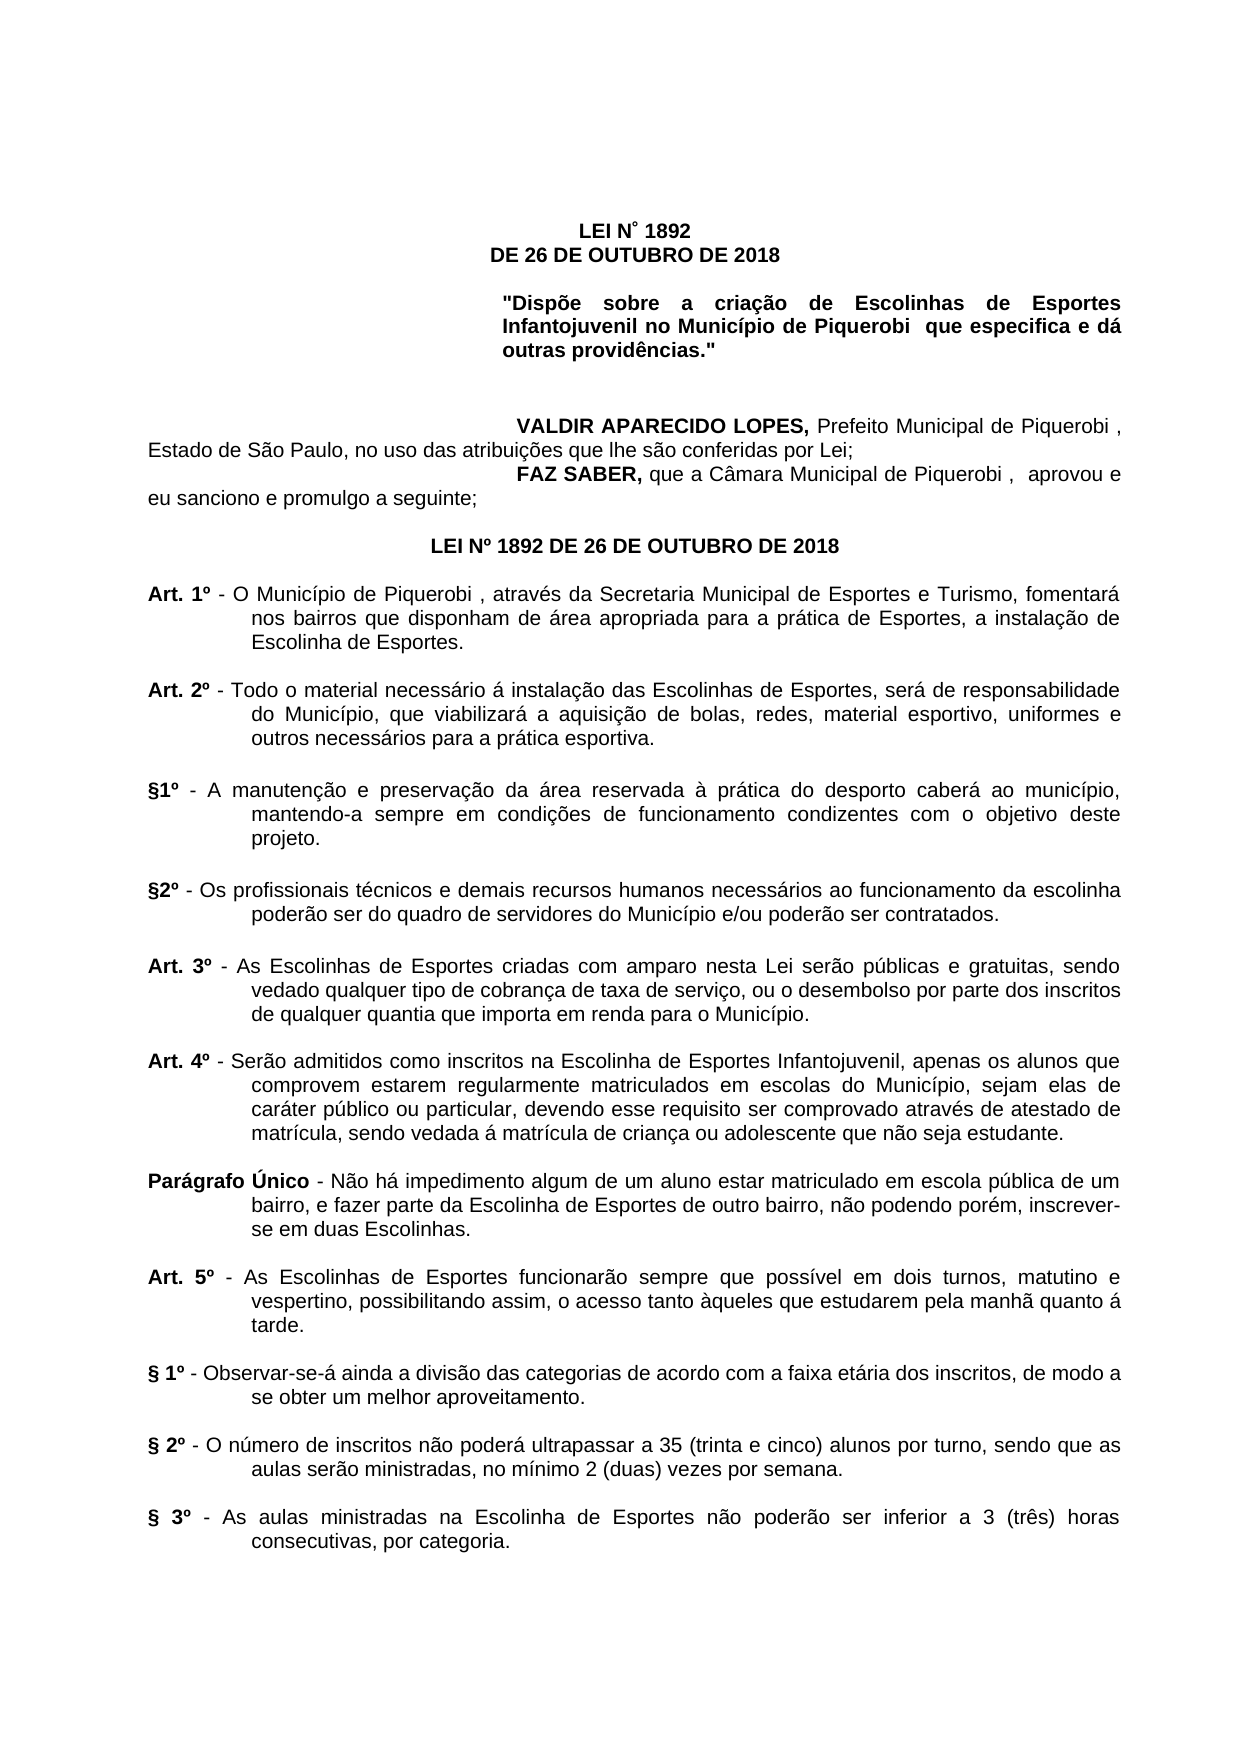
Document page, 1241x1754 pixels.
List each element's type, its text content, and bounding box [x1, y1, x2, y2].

text § 1º - Observar-se-á ainda a divisão das categorias de acordo com a faixa etária dos inscritos, de modo a se obter um melhor aproveitamento. [148, 1361, 1122, 1409]
text VALDIR APARECIDO LOPES, Prefeito Municipal de Piquerobi , Estado de São Paulo, no uso das atribuições que lhe são conferidas por Lei; [148, 414, 1122, 462]
text FAZ SABER, que a Câmara Municipal de Piquerobi , aprovou e eu sanciono e promulgo a seguinte; [148, 462, 1122, 510]
text Art. 5º - As Escolinhas de Esportes funcionarão sempre que possível em dois turnos, matutino e vespertino, possibilitando assim, o acesso tanto àqueles que estudarem pela manhã quanto á tarde. [148, 1265, 1122, 1337]
text DE 26 DE OUTUBRO DE 2018 [148, 242, 1122, 266]
text Art. 3º - As Escolinhas de Esportes criadas com amparo nesta Lei serão públicas e gratuitas, sendo vedado qualquer tipo de cobrança de taxa de serviço, ou o desembolso por parte dos inscritos de qualquer quantia que importa em renda para o Município. [148, 953, 1122, 1025]
text Art. 1º - O Município de Piquerobi , através da Secretaria Municipal de Esportes e Turismo, fomentará nos bairros que disponham de área apropriada para a prática de Esportes, a instalação de Escolinha de Esportes. [148, 582, 1122, 654]
text Parágrafo Único - Não há impedimento algum de um aluno estar matriculado em escola pública de um bairro, e fazer parte da Escolinha de Esportes de outro bairro, não podendo porém, inscrever-se em duas Escolinhas. [148, 1169, 1122, 1241]
text §1º - A manutenção e preservação da área reservada à prática do desporto caberá ao município, mantendo-a sempre em condições de funcionamento condizentes com o objetivo deste projeto. [148, 778, 1122, 849]
text Art. 4º - Serão admitidos como inscritos na Escolinha de Esportes Infantojuvenil, apenas os alunos que comprovem estarem regularmente matriculados em escolas do Município, sejam elas de caráter público ou particular, devendo esse requisito ser comprovado através de atestado de matrícula, sendo vedada á matrícula de criança ou adolescente que não seja estudante. [148, 1049, 1122, 1145]
text "Dispõe sobre a criação de Escolinhas de Esportes Infantojuvenil no Município de Piquerobi que especifica e dá outras providências." [502, 290, 1122, 362]
text § 3º - As aulas ministradas na Escolinha de Esportes não poderão ser inferior a 3 (três) horas consecutivas, por categoria. [148, 1504, 1122, 1552]
text LEI N˚ 1892 [148, 218, 1122, 242]
text § 2º - O número de inscritos não poderá ultrapassar a 35 (trinta e cinco) alunos por turno, sendo que as aulas serão ministradas, no mínimo 2 (duas) vezes por semana. [148, 1433, 1122, 1481]
text Art. 2º - Todo o material necessário á instalação das Escolinhas de Esportes, será de responsabilidade do Município, que viabilizará a aquisição de bolas, redes, material esportivo, uniformes e outros necessários para a prática esportiva. [148, 678, 1122, 750]
text §2º - Os profissionais técnicos e demais recursos humanos necessários ao funcionamento da escolinha poderão ser do quadro de servidores do Município e/ou poderão ser contratados. [148, 878, 1122, 926]
text LEI Nº 1892 DE 26 DE OUTUBRO DE 2018 [148, 534, 1122, 558]
